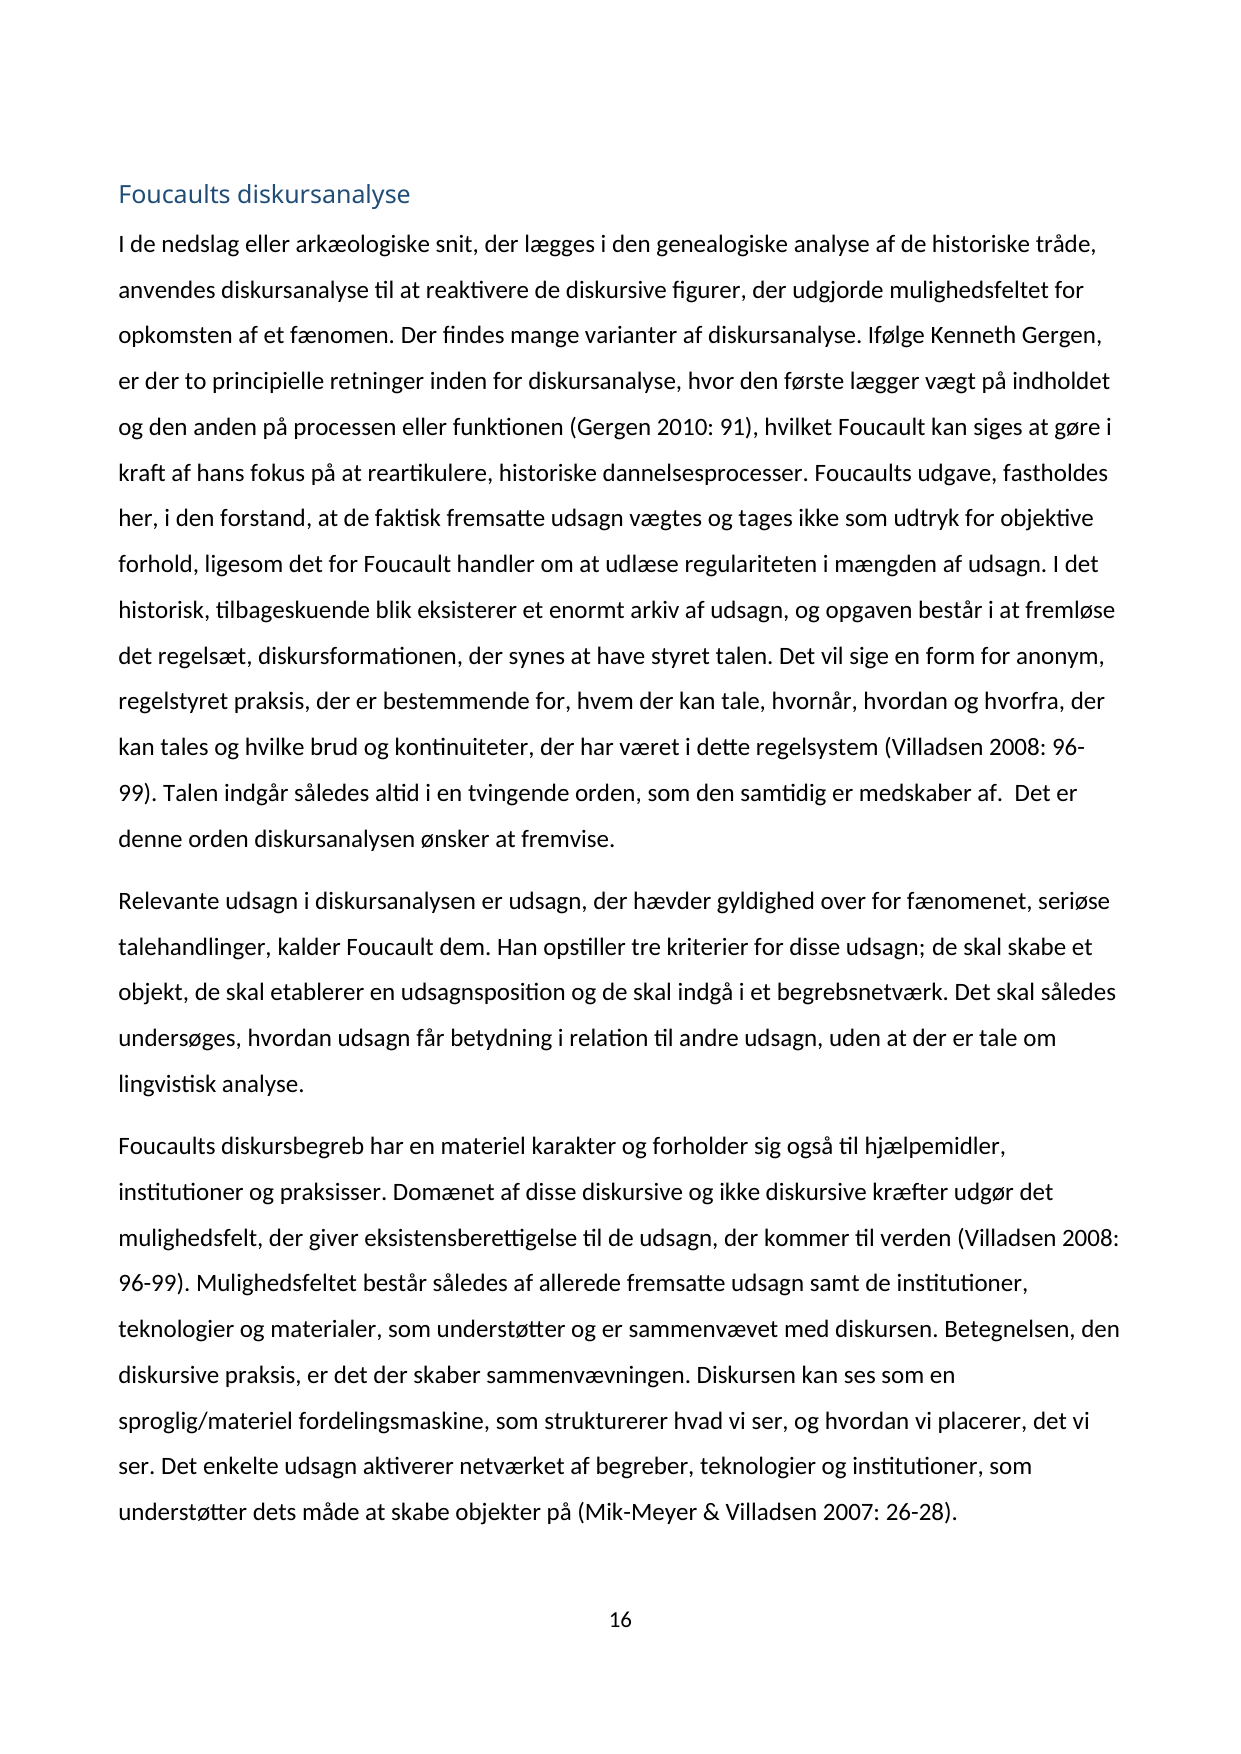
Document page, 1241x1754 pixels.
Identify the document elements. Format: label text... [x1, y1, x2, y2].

text Relevante udsagn i diskursanalysen er udsagn, der hævder gyldighed over for fænomenet, seriøse talehandlinger, kalder Foucault dem. Han opstiller tre kriterier for disse udsagn; de skal skabe et objekt, de skal etablerer en udsagnsposition og de skal indgå i et begrebsnetværk. Det skal således undersøges, hvordan udsagn får betydning i relation til andre udsagn, uden at der er tale om lingvistisk analyse. [118, 885, 1122, 1098]
text Foucaults diskursanalyse [118, 177, 1122, 211]
text I de nedslag eller arkæologiske snit, der lægges i den genealogiske analyse af de historiske tråde, anvendes diskursanalyse til at reaktivere de diskursive figurer, der udgjorde mulighedsfeltet for opkomsten af et fænomen. Der findes mange varianter af diskursanalyse. Ifølge Kenneth Gergen, er der to principielle retninger inden for diskursanalyse, hvor den første lægger vægt på indholdet og den anden på processen eller funktionen (Gergen 2010: 91), hvilket Foucault kan siges at gøre i kraft af hans fokus på at reartikulere, historiske dannelsesprocesser. Foucaults udgave, fastholdes her, i den forstand, at de faktisk fremsatte udsagn vægtes og tages ikke som udtryk for objektive forhold, ligesom det for Foucault handler om at udlæse regulariteten i mængden af udsagn. I det historisk, tilbageskuende blik eksisterer et enormt arkiv af udsagn, og opgaven består i at fremløse det regelsæt, diskursformationen, der synes at have styret talen. Det vil sige en form for anonym, regelstyret praksis, der er bestemmende for, hvem der kan tale, hvornår, hvordan og hvorfra, der kan tales og hvilke brud og kontinuiteter, der har været i dette regelsystem (Villadsen 2008: 96-99). Talen indgår således altid i en tvingende orden, som den samtidig er medskaber af. Det er denne orden diskursanalysen ønsker at fremvise. [118, 228, 1122, 853]
text Foucaults diskursbegreb har en materiel karakter og forholder sig også til hjælpemidler, institutioner og praksisser. Domænet af disse diskursive og ikke diskursive kræfter udgør det mulighedsfelt, der giver eksistensberettigelse til de udsagn, der kommer til verden (Villadsen 2008: 96-99). Mulighedsfeltet består således af allerede fremsatte udsagn samt de institutioner, teknologier og materialer, som understøtter og er sammenvævet med diskursen. Betegnelsen, den diskursive praksis, er det der skaber sammenvævningen. Diskursen kan ses som en sproglig/materiel fordelingsmaskine, som strukturerer hvad vi ser, og hvordan vi placerer, det vi ser. Det enkelte udsagn aktiverer netværket af begreber, teknologier og institutioner, som understøtter dets måde at skabe objekter på (Mik-Meyer & Villadsen 2007: 26-28). [118, 1130, 1122, 1527]
